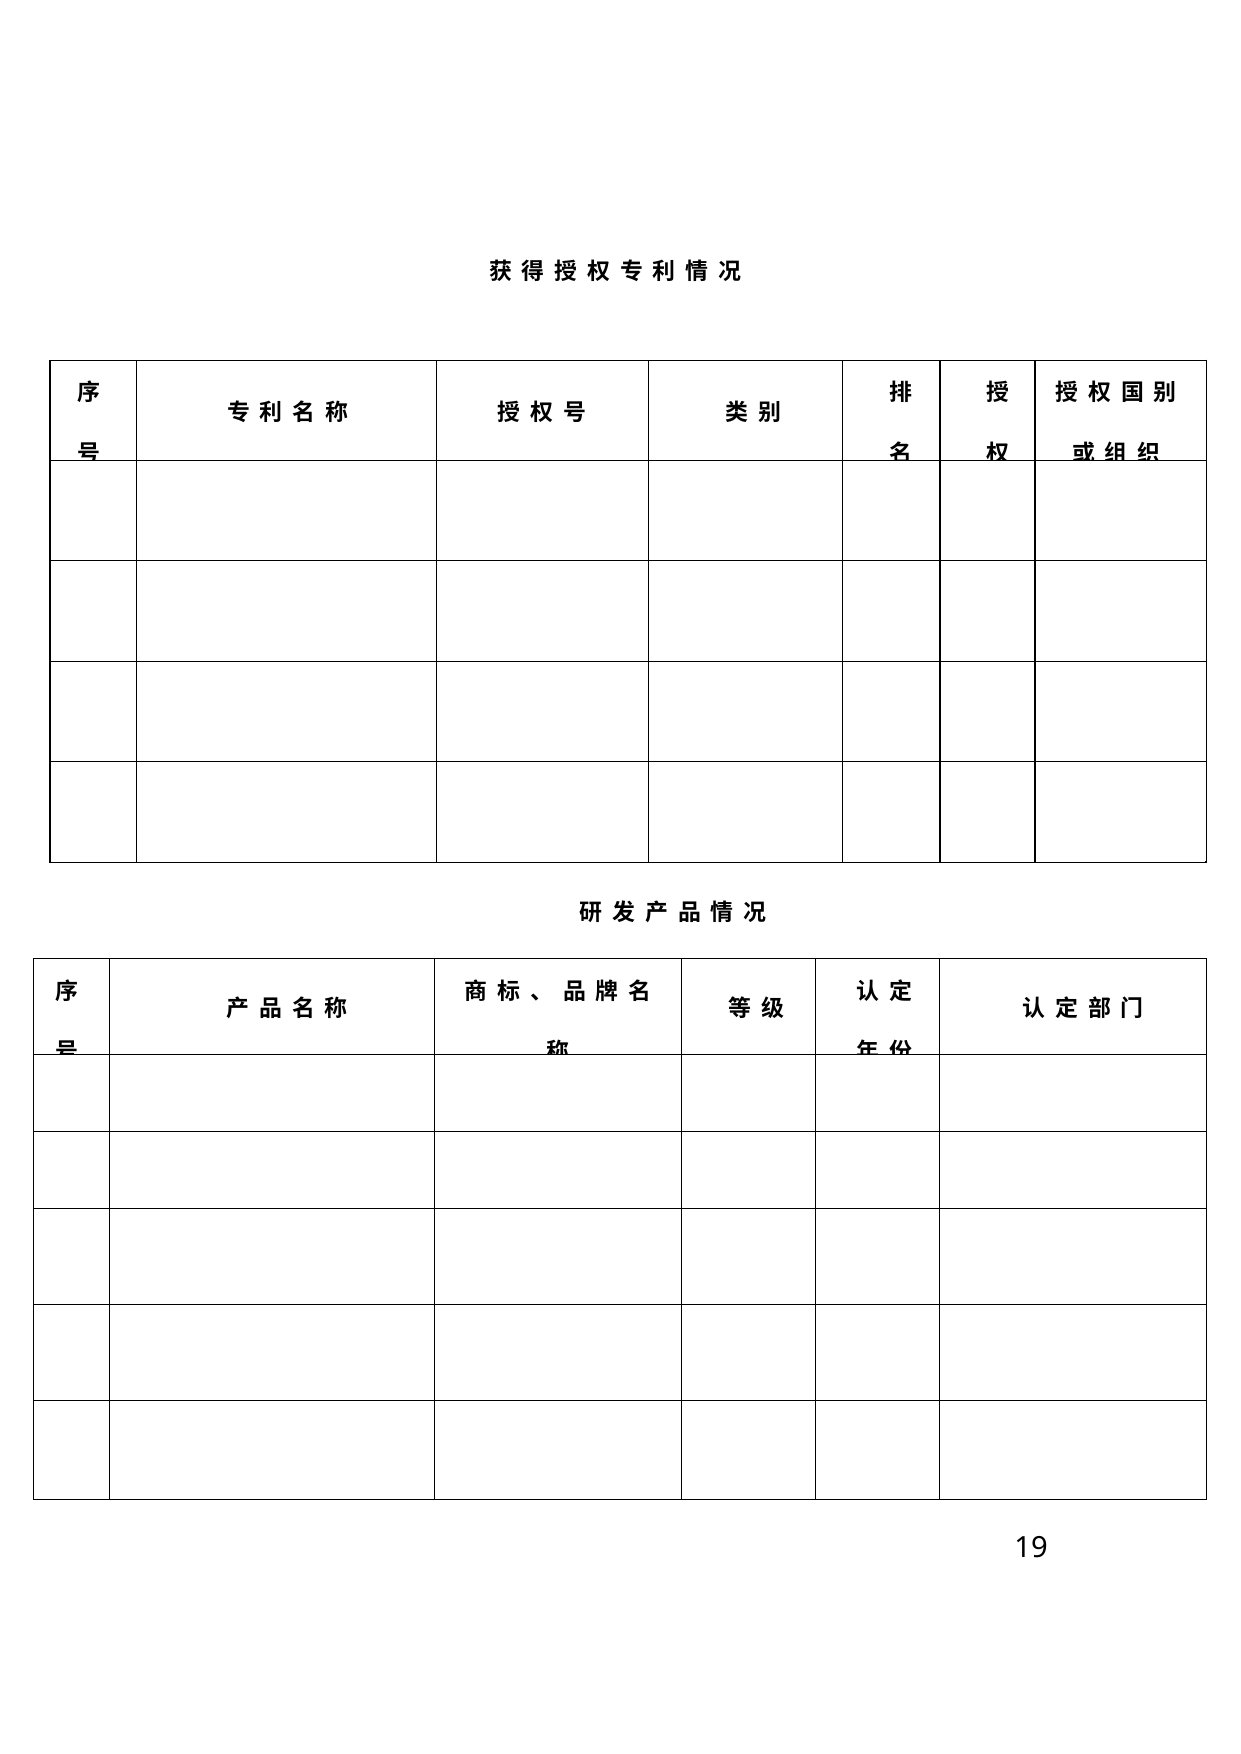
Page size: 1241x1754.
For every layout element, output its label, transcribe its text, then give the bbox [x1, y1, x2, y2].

table_cell [51, 762, 136, 862]
table_cell [110, 1132, 434, 1208]
table_cell 产品名称 [110, 959, 434, 1054]
table_cell [940, 1305, 1206, 1400]
table_cell [137, 561, 436, 661]
table_cell [34, 1209, 109, 1304]
table_cell [51, 662, 136, 761]
table_cell [51, 561, 136, 661]
table_cell [816, 1055, 939, 1131]
table_cell [435, 1055, 681, 1131]
table_cell [51, 461, 136, 560]
table_cell [816, 1305, 939, 1400]
table_cell 序号 [34, 959, 109, 1054]
table_cell [941, 461, 1034, 560]
table_header 授权时间 [941, 361, 1034, 460]
table_header 专利名称 [137, 361, 436, 460]
table_cell [940, 1401, 1206, 1498]
table_cell [682, 1209, 815, 1304]
table_cell [435, 1305, 681, 1400]
table_cell [649, 762, 842, 862]
table_cell [682, 1401, 815, 1498]
table_cell [110, 1209, 434, 1304]
table_cell [1036, 461, 1206, 560]
table_cell [1036, 561, 1206, 661]
table_cell [34, 1055, 109, 1131]
table_cell [137, 662, 436, 761]
table_cell [843, 461, 939, 560]
table_header 授权号 [437, 361, 648, 460]
table_cell [941, 561, 1034, 661]
table_cell [437, 762, 648, 862]
table_cell 等级 [682, 959, 815, 1054]
table_cell [34, 1132, 109, 1208]
table_cell [110, 1305, 434, 1400]
table_cell [34, 1305, 109, 1400]
table_cell [940, 1209, 1206, 1304]
table_cell [437, 662, 648, 761]
table_cell [437, 461, 648, 560]
table_cell [649, 561, 842, 661]
table_cell [843, 762, 939, 862]
table_cell [137, 461, 436, 560]
table_cell [437, 561, 648, 661]
table_cell 认定部门 [940, 959, 1206, 1054]
table_cell 商标、品牌名称 [435, 959, 681, 1054]
table_cell [682, 1305, 815, 1400]
table_header 类别 [649, 361, 842, 460]
table_header 授权国别或组织 [1036, 361, 1206, 460]
table_header 序号 [51, 361, 136, 460]
table_cell [1036, 762, 1206, 862]
table_cell [34, 1401, 109, 1498]
table_cell [940, 1132, 1206, 1208]
table_cell [816, 1209, 939, 1304]
table_cell [816, 1401, 939, 1498]
table_cell [137, 762, 436, 862]
table_cell [682, 1055, 815, 1131]
table_header 排名 [843, 361, 939, 460]
table_cell [941, 762, 1034, 862]
table_cell [940, 1055, 1206, 1131]
table_cell [435, 1132, 681, 1208]
table_cell [843, 662, 939, 761]
table_cell [649, 461, 842, 560]
table_cell 研发产品情况 [34, 862, 1206, 958]
table_cell [941, 662, 1034, 761]
table_cell [682, 1132, 815, 1208]
text 获得授权专利情况 [161, 239, 1079, 299]
table_cell 认定年份 [816, 959, 939, 1054]
table_cell [843, 561, 939, 661]
table_cell [435, 1209, 681, 1304]
table_cell [110, 1055, 434, 1131]
table_cell [1036, 662, 1206, 761]
table_cell [816, 1132, 939, 1208]
table_cell [110, 1401, 434, 1498]
table_cell [649, 662, 842, 761]
table_cell [435, 1401, 681, 1498]
